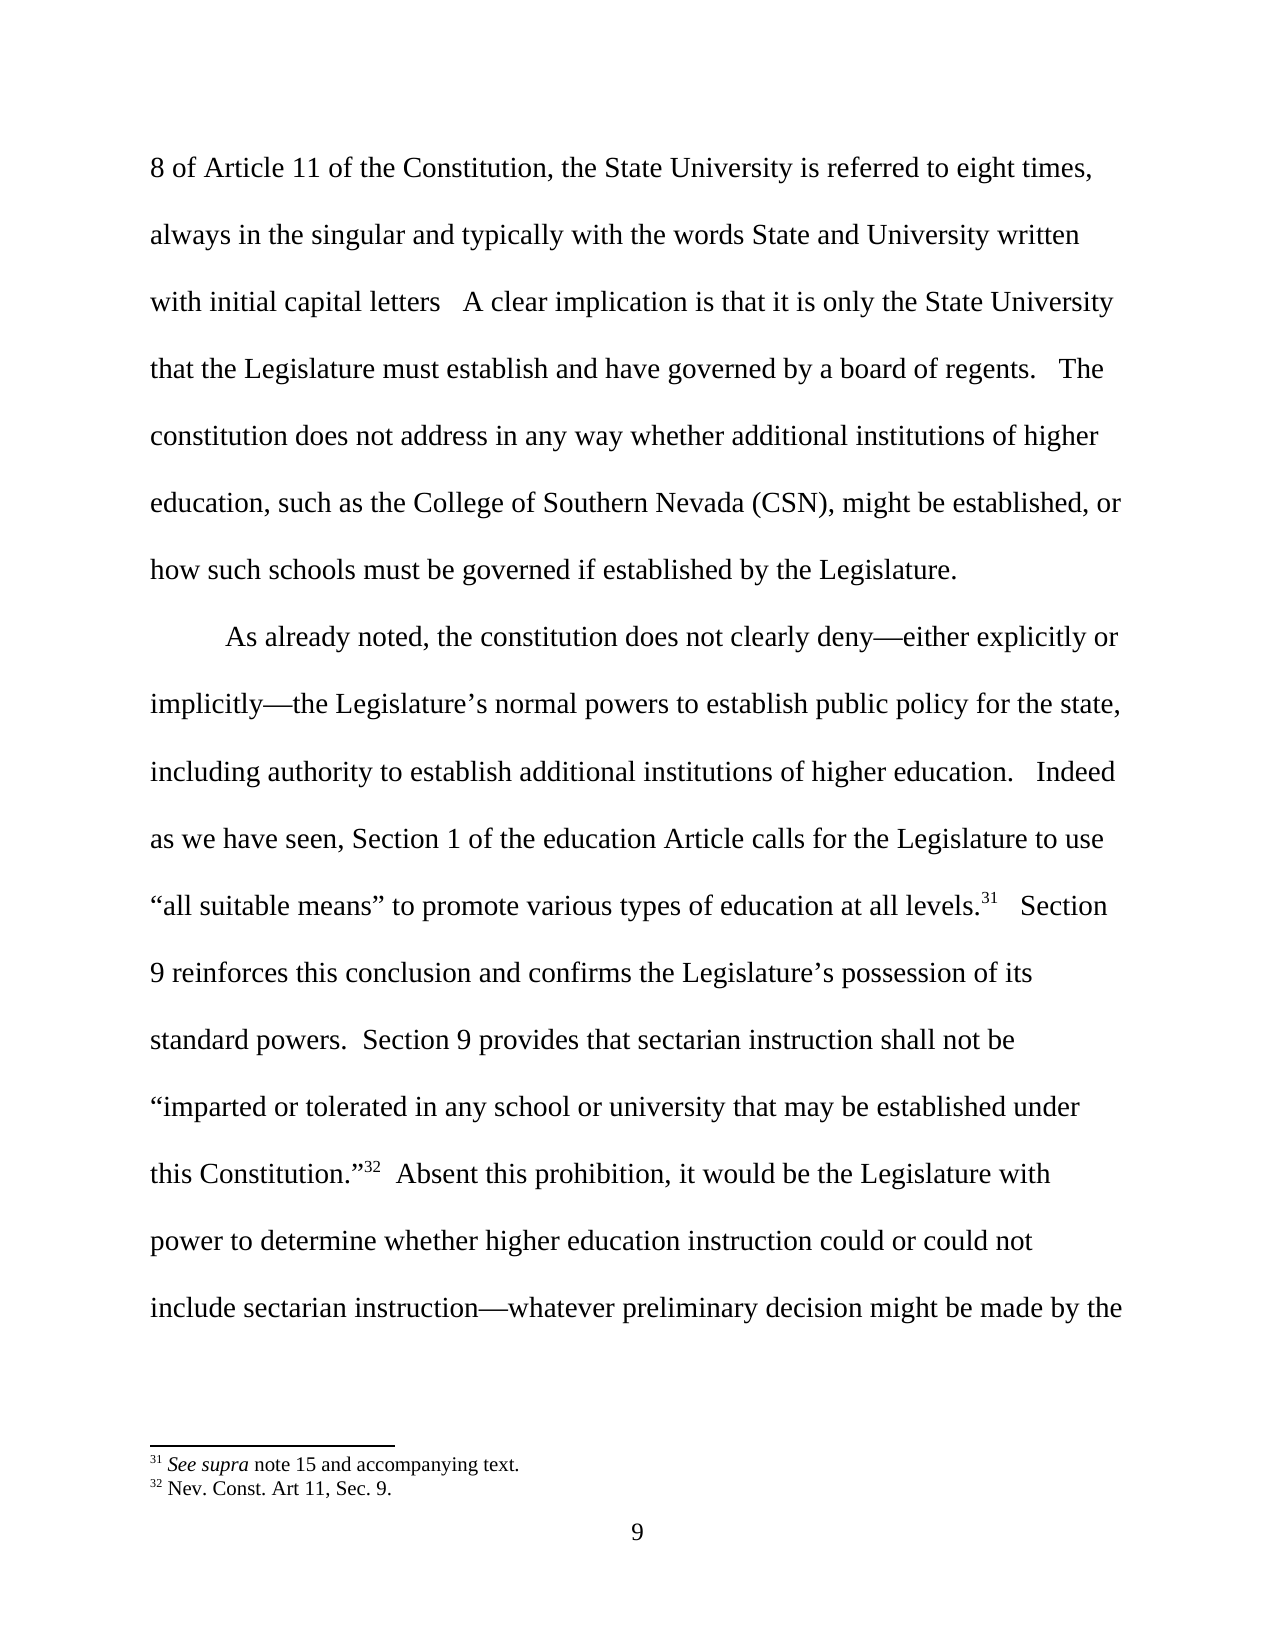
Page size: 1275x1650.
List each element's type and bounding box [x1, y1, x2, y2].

text [150, 619, 1125, 1324]
text [150, 150, 1125, 586]
